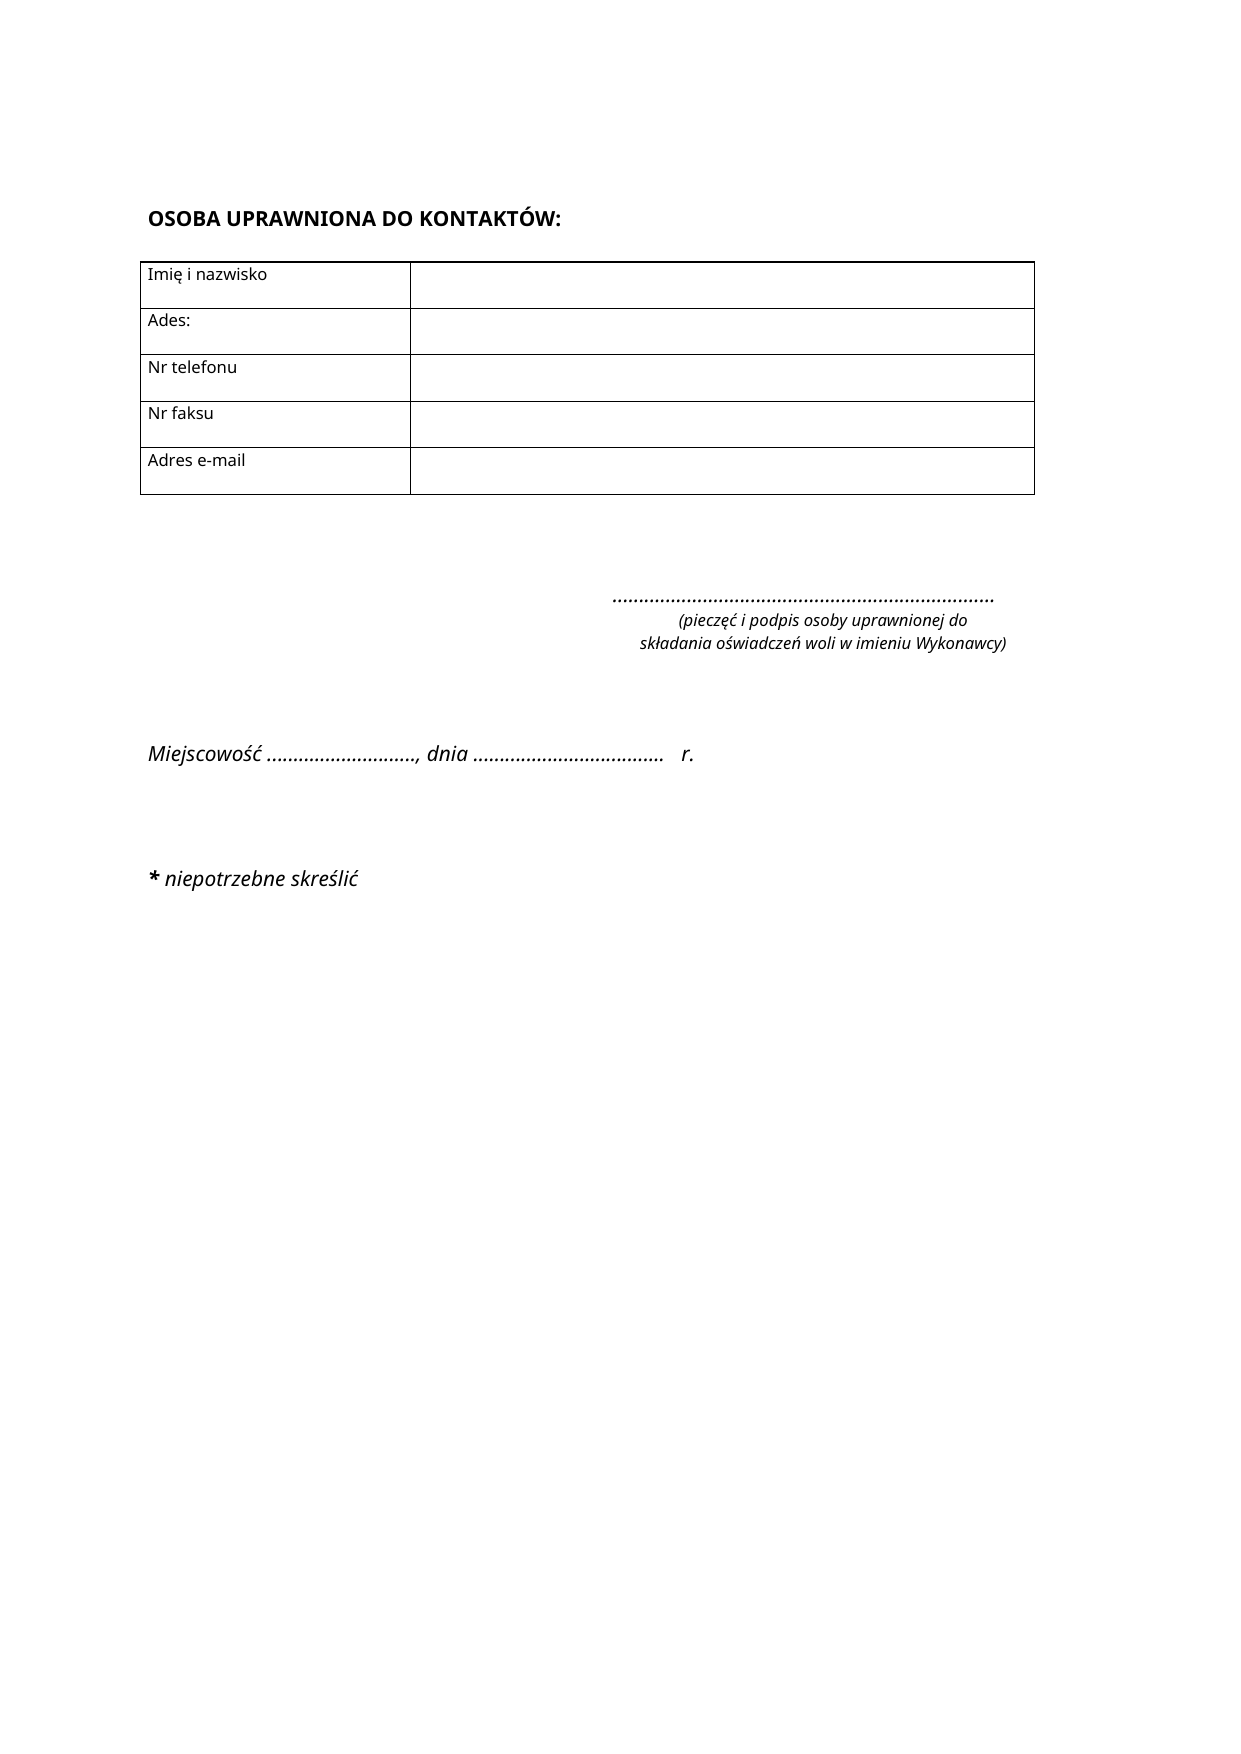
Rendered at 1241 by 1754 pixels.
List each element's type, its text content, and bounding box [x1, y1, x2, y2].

table_header Imię i nazwisko [141, 263, 410, 308]
text składania oświadczeń woli w imieniu Wykonawcy) [554, 631, 1092, 654]
text (pieczęć i podpis osoby uprawnionej do [518, 608, 1092, 631]
table_cell Nr telefonu [141, 355, 410, 401]
text Miejscowość ............................, dnia .................................... r. [148, 739, 1092, 768]
table_cell [411, 309, 1034, 354]
table_header [411, 263, 1034, 308]
table_cell [411, 355, 1034, 401]
text * niepotrzebne skreślić [148, 864, 1092, 892]
table_cell Nr faksu [141, 402, 410, 447]
text ........................................................................ [480, 580, 1092, 608]
table_cell Adres e-mail [141, 448, 410, 494]
table_cell [411, 402, 1034, 447]
text OSOBA UPRAWNIONA DO KONTAKTÓW: [148, 204, 1092, 233]
table_cell [411, 448, 1034, 494]
table_cell Ades: [141, 309, 410, 354]
